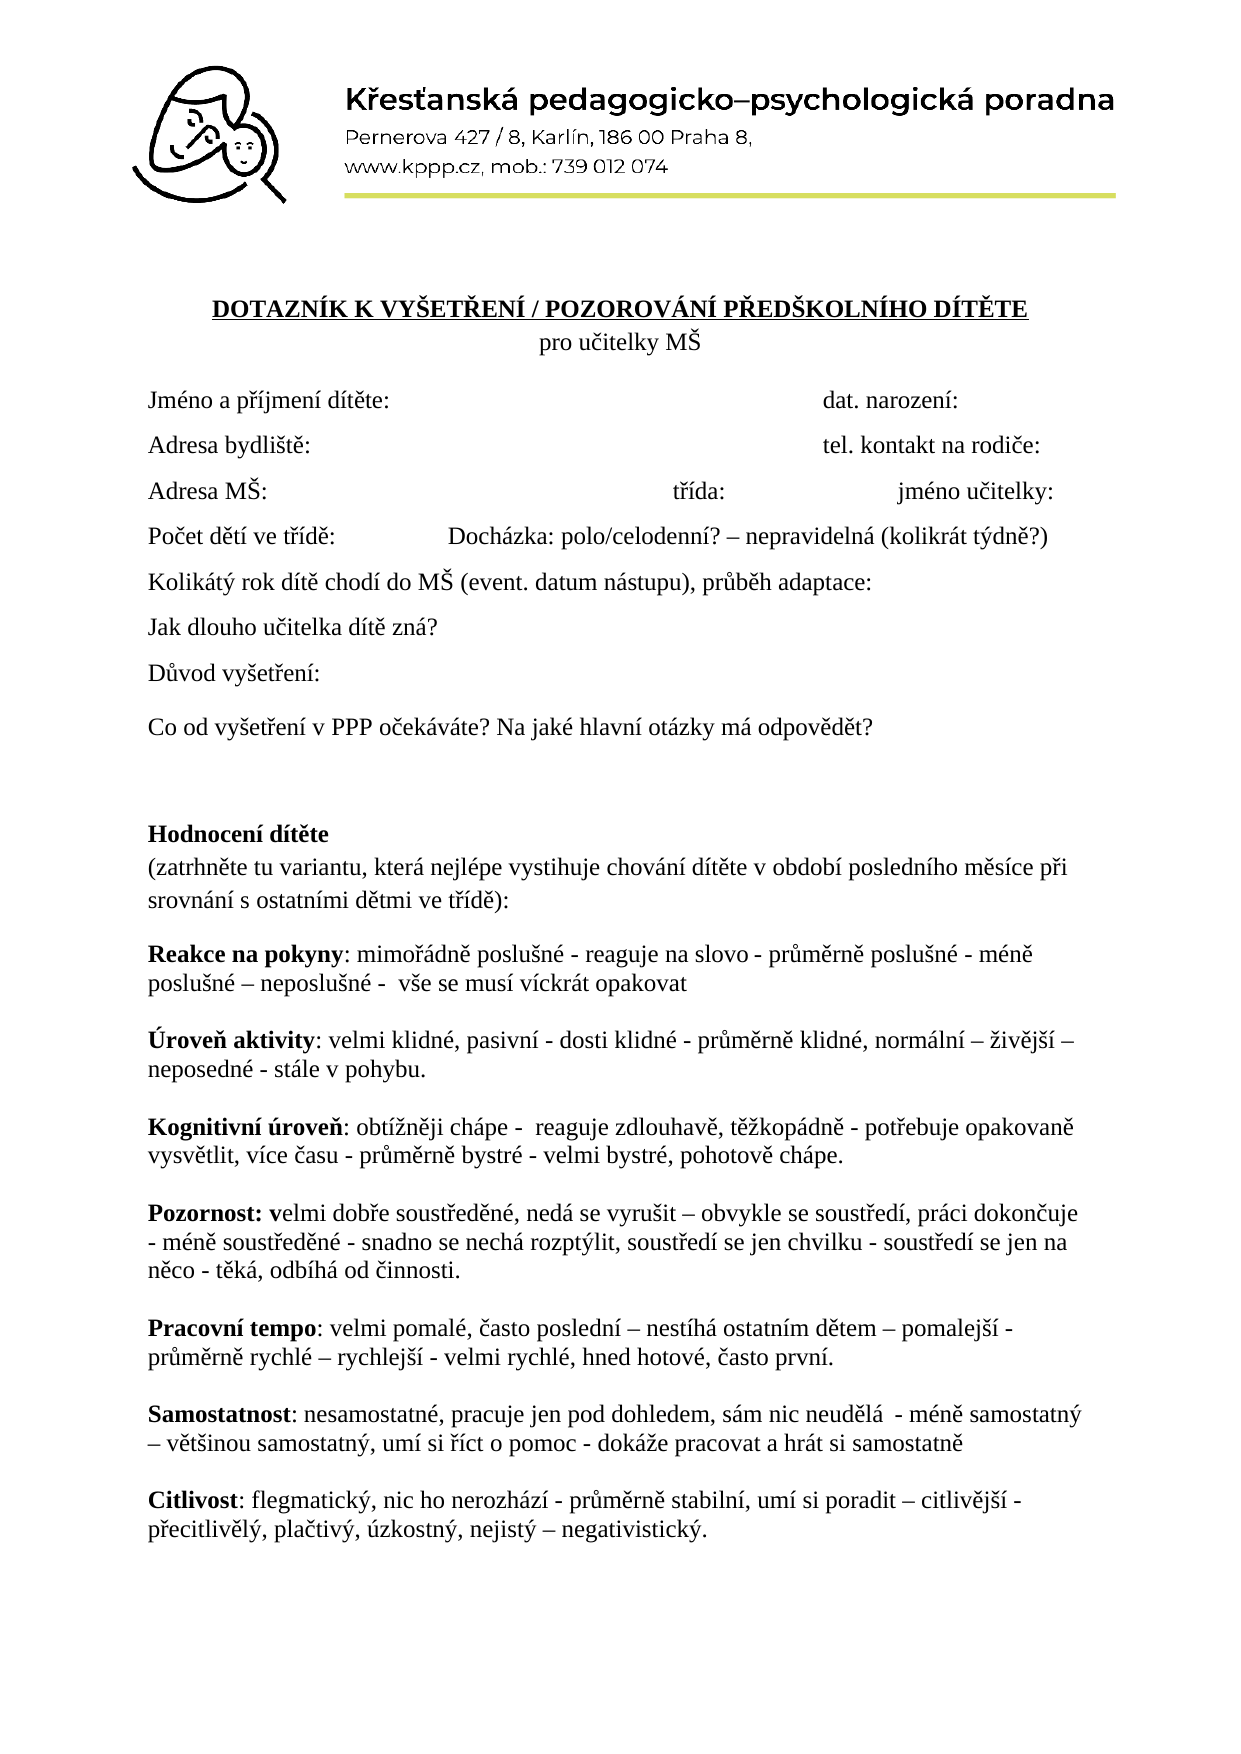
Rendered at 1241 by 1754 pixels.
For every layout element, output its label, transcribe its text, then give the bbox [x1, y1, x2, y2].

text Kolikátý rok dítě chodí do MŠ (event. datum nástupu), průběh adaptace: [148, 567, 1092, 596]
text Hodnocení dítěte [148, 819, 1092, 848]
text Důvod vyšetření: [148, 658, 1092, 687]
text Co od vyšetření v PPP očekáváte? Na jaké hlavní otázky má odpovědět? [148, 712, 1092, 740]
text Jméno a příjmení dítěte: dat. narození: [148, 385, 1092, 413]
text Počet dětí ve třídě: Docházka: polo/celodenní? – nepravidelná (kolikrát týdně?) [148, 521, 1092, 550]
text Samostatnost: nesamostatné, pracuje jen pod dohledem, sám nic neudělá - méně samostatný – většinou samostatný, umí si říct o pomoc - dokáže pracovat a hrát si samostatně [148, 1399, 1092, 1457]
text Úroveň aktivity: velmi klidné, pasivní - dosti klidné - průměrně klidné, normální – živější – neposedné - stále v pohybu. [148, 1026, 1092, 1083]
text Adresa MŠ: třída: jméno učitelky: [148, 476, 1092, 504]
text Citlivost: flegmatický, nic ho nerozhází - průměrně stabilní, umí si poradit – citlivější - přecitlivělý, plačtivý, úzkostný, nejistý – negativistický. [148, 1486, 1092, 1543]
text Jak dlouho učitelka dítě zná? [148, 612, 1092, 641]
text Adresa bydliště: tel. kontakt na rodiče: [148, 430, 1092, 459]
text Pracovní tempo: velmi pomalé, často poslední – nestíhá ostatním dětem – pomalejší - průměrně rychlé – rychlejší - velmi rychlé, hned hotové, často první. [148, 1313, 1092, 1371]
text pro učitelky MŠ [148, 327, 1092, 355]
text Reakce na pokyny: mimořádně poslušné - reaguje na slovo - průměrně poslušné - méně poslušné – neposlušné - vše se musí víckrát opakovat [148, 939, 1092, 997]
text Kognitivní úroveň: obtížněji chápe - reaguje zdlouhavě, těžkopádně - potřebuje opakovaně vysvětlit, více času - průměrně bystré - velmi bystré, pohotově chápe. [148, 1112, 1092, 1169]
text DOTAZNÍK K VYŠETŘENÍ / POZOROVÁNÍ PŘEDŠKOLNÍHO DÍTĚTE [148, 294, 1092, 322]
text (zatrhněte tu variantu, která nejlépe vystihuje chování dítěte v období posledního měsíce při srovnání s ostatními dětmi ve třídě): [148, 852, 1092, 914]
picture [11, 29, 1229, 244]
text Pozornost: velmi dobře soustředěné, nedá se vyrušit – obvykle se soustředí, práci dokončuje - méně soustředěné - snadno se nechá rozptýlit, soustředí se jen chvilku - soustředí se jen na něco - těká, odbíhá od činnosti. [148, 1198, 1092, 1284]
